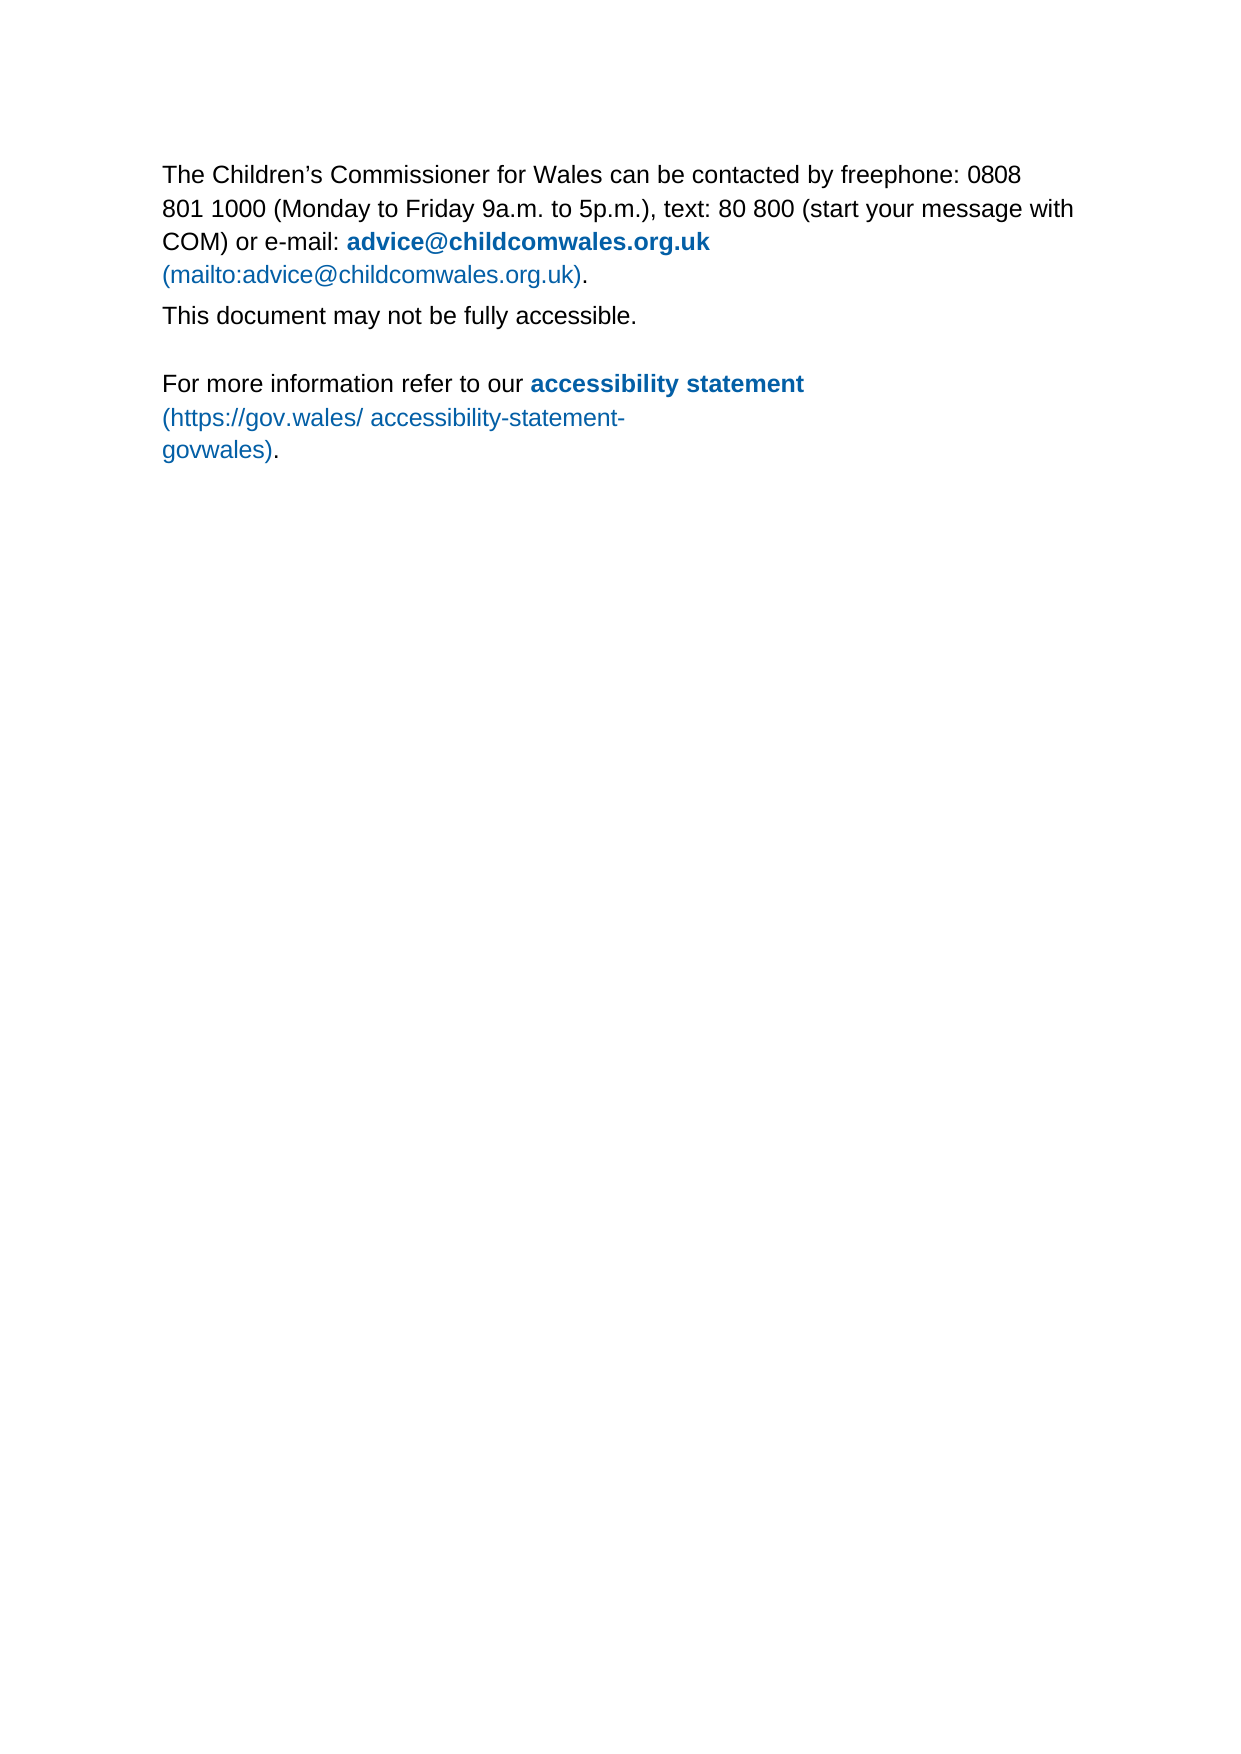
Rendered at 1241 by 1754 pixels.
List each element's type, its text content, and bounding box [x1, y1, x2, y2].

text govwales). [162, 436, 1096, 464]
text The Children’s Commissioner for Wales can be contacted by freephone: 0808 [162, 160, 1096, 189]
text For more information refer to our accessibility statement (https://gov.wales/ accessibility-statement- [162, 369, 1012, 431]
text This document may not be fully accessible. [162, 301, 1096, 330]
text 801 1000 (Monday to Friday 9a.m. to 5p.m.), text: 80 800 (start your message with COM) or e-mail: advice@childcomwales.org.uk (mailto:advice@childcomwales.org.uk). [162, 194, 1096, 288]
